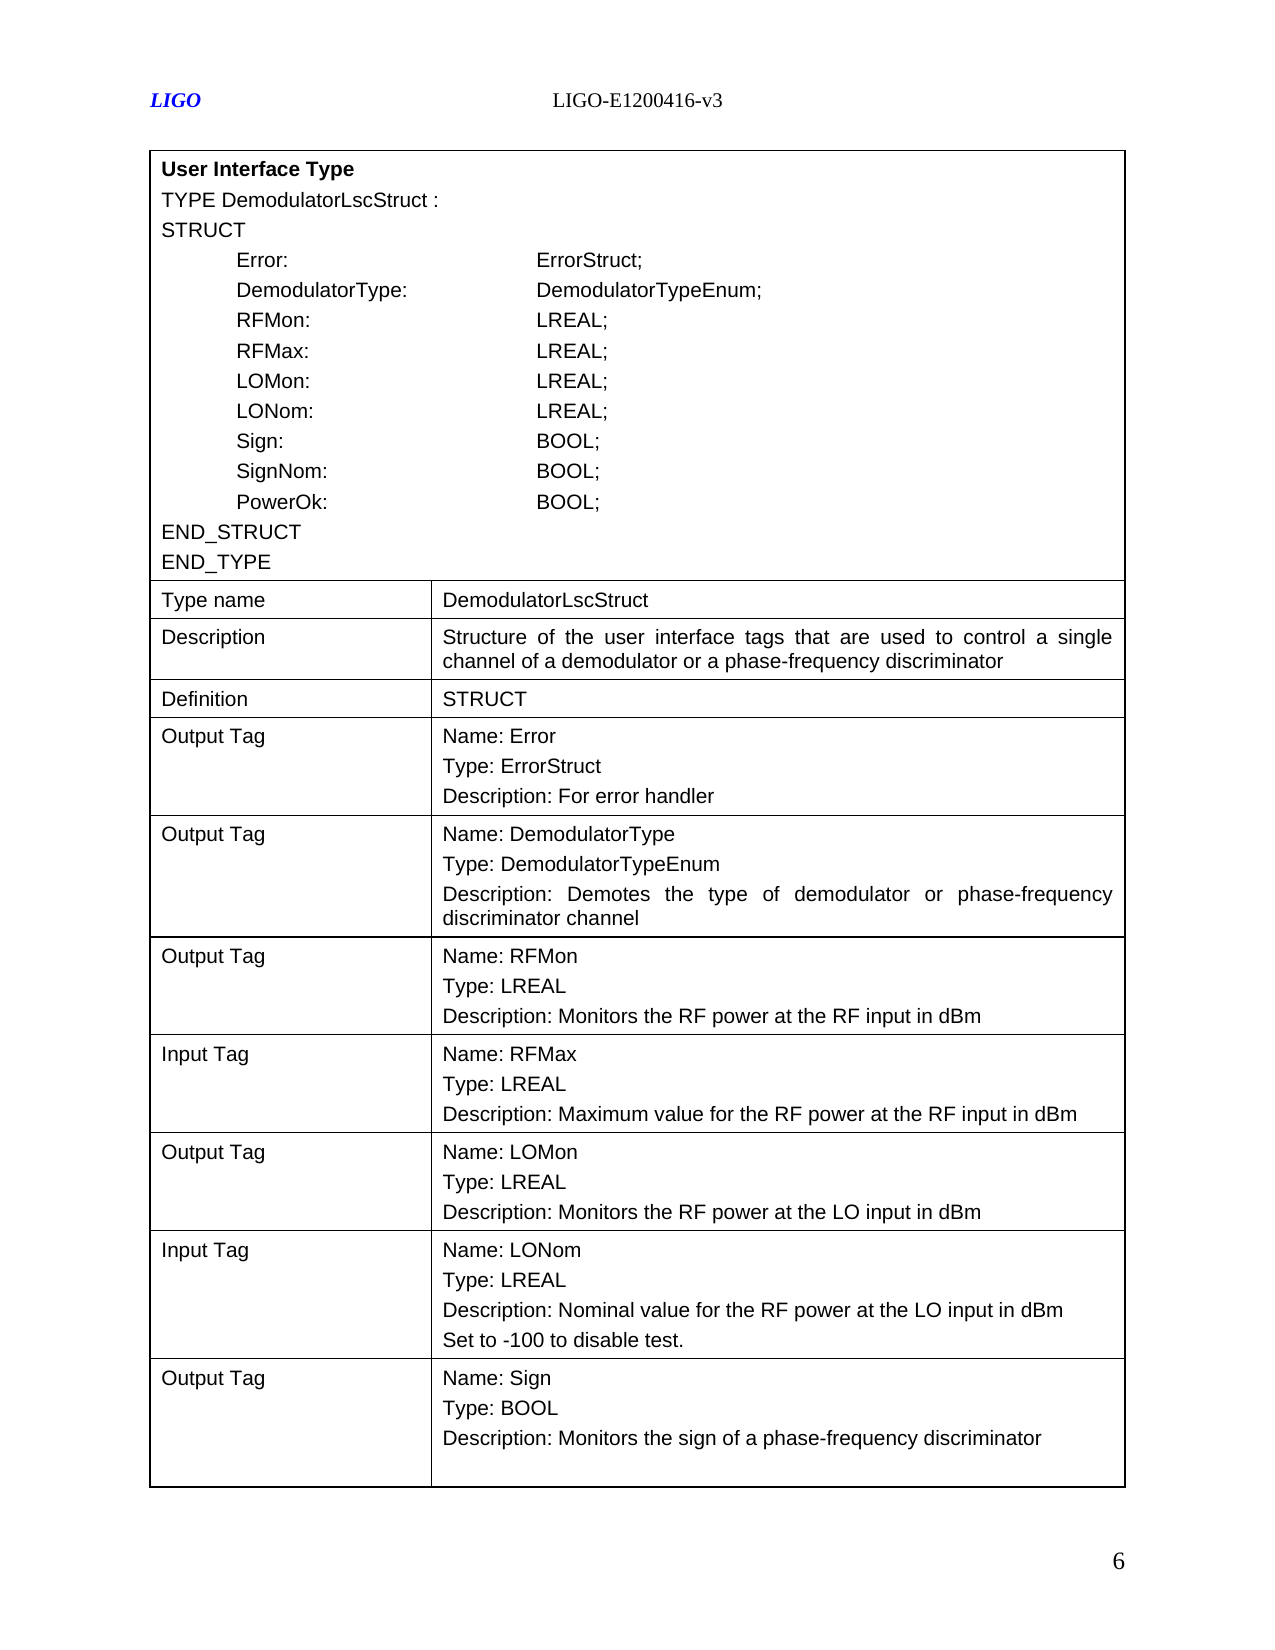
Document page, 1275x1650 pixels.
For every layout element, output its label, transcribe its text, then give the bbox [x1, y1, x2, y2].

table_cell Name: RFMax Type: LREAL Description: Maximum value for the RF power at the RF input in dBm [432, 1035, 1124, 1132]
table_cell Description [151, 619, 431, 679]
table_cell STRUCT [432, 680, 1124, 717]
table_cell Name: LONom Type: LREAL Description: Nominal value for the RF power at the LO input in dBm Set to -100 to disable test. [432, 1231, 1124, 1358]
table_cell DemodulatorLscStruct [432, 581, 1124, 618]
table_cell Input Tag [151, 1035, 431, 1132]
table_cell Output Tag [151, 1359, 431, 1486]
table_cell Name: RFMon Type: LREAL Description: Monitors the RF power at the RF input in dBm [432, 938, 1124, 1034]
table_cell Output Tag [151, 1133, 431, 1230]
table_cell Output Tag [151, 718, 431, 814]
table_cell Name: LOMon Type: LREAL Description: Monitors the RF power at the LO input in dBm [432, 1133, 1124, 1230]
table_header User Interface Type TYPE DemodulatorLscStruct : STRUCT Error: ErrorStruct; DemodulatorType: DemodulatorTypeEnum; RFMon: LREAL; RFMax: LREAL; LOMon: LREAL; LONom: LREAL; Sign: BOOL; SignNom: BOOL; PowerOk: BOOL; END_STRUCT END_TYPE [151, 151, 1124, 580]
table_cell Name: Sign Type: BOOL Description: Monitors the sign of a phase-frequency discriminator [432, 1359, 1124, 1486]
table_cell Name: Error Type: ErrorStruct Description: For error handler [432, 718, 1124, 814]
table_cell Output Tag [151, 938, 431, 1034]
table_cell Type name [151, 581, 431, 618]
table_cell Input Tag [151, 1231, 431, 1358]
table_cell Structure of the user interface tags that are used to control a single channel of a demodulator or a phase-frequency discriminator [432, 619, 1124, 679]
table_cell Output Tag [151, 816, 431, 936]
table_cell Definition [151, 680, 431, 717]
table_cell Name: DemodulatorType Type: DemodulatorTypeEnum Description: Demotes the type of demodulator or phase-frequency discriminator channel [432, 816, 1124, 936]
